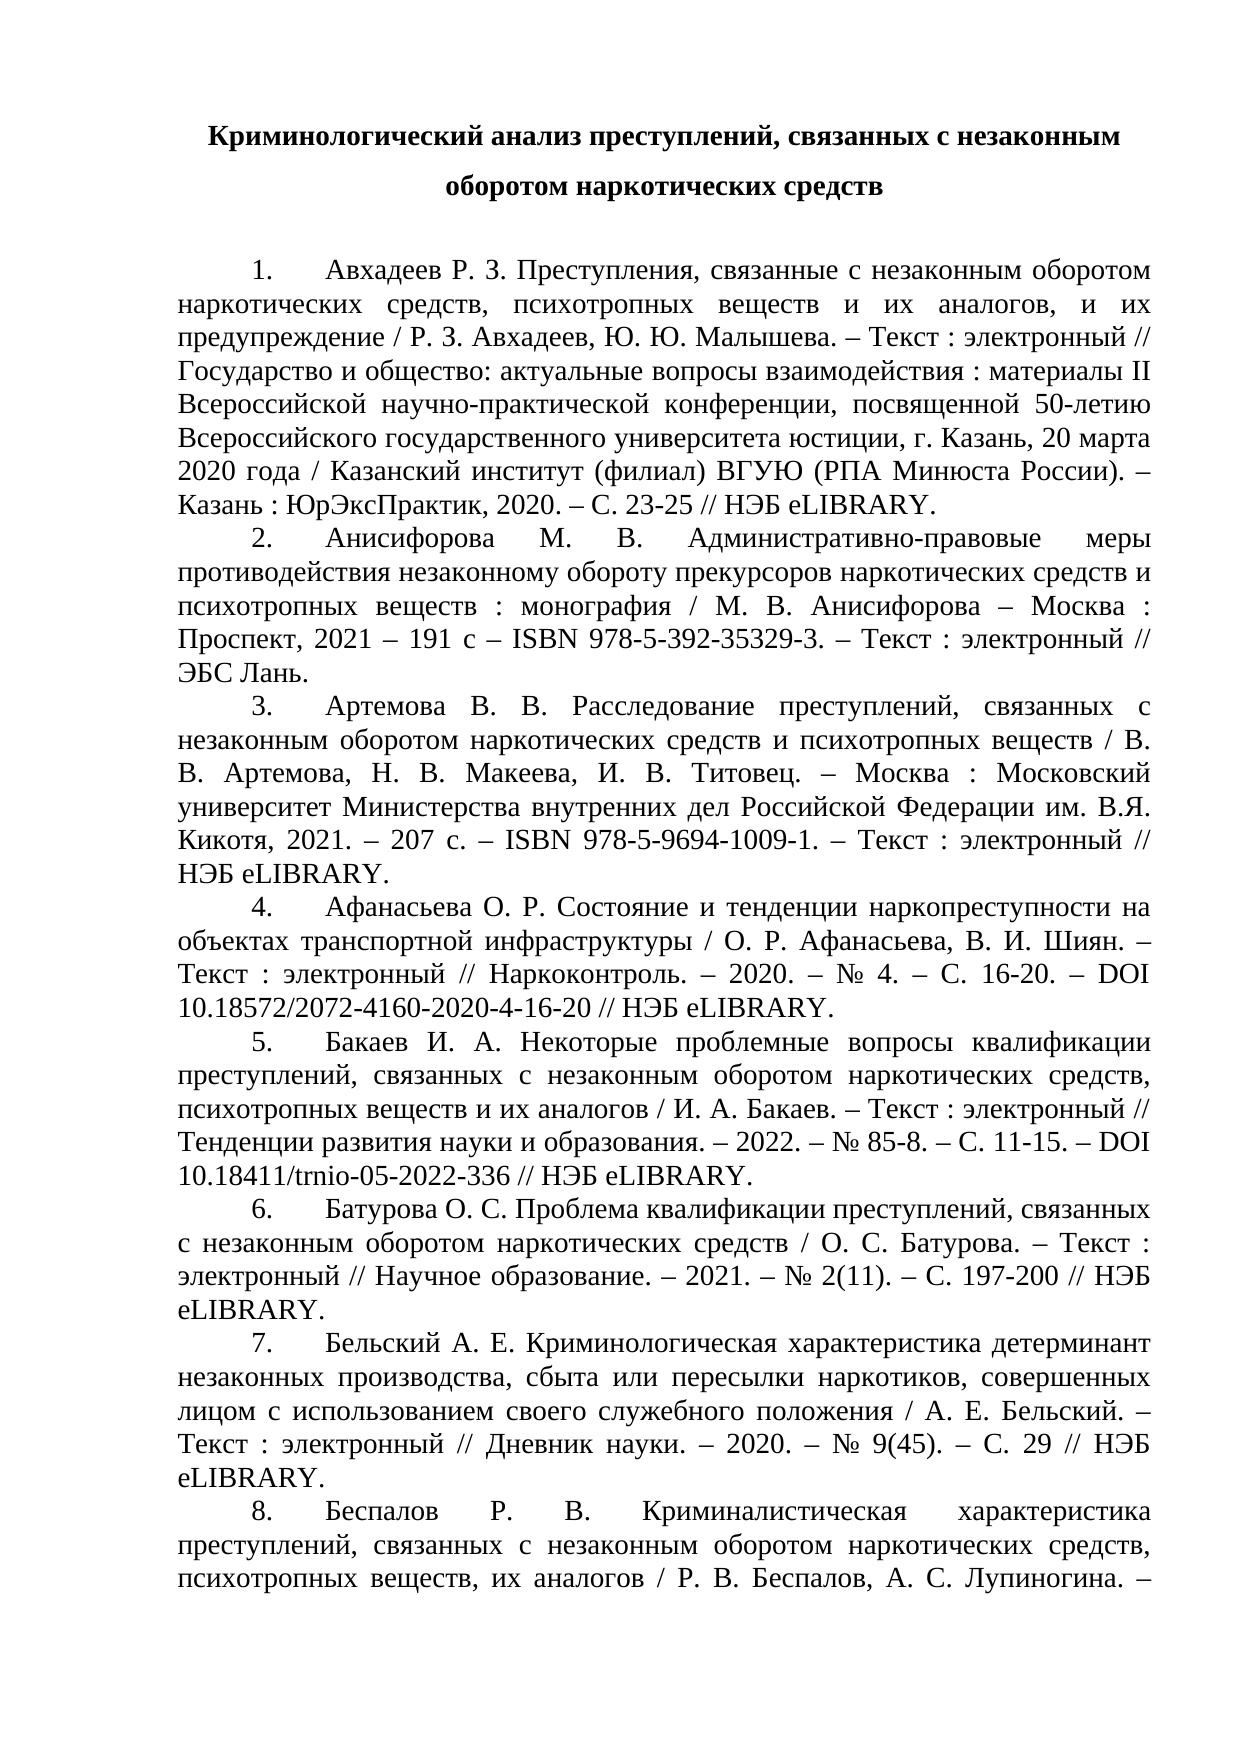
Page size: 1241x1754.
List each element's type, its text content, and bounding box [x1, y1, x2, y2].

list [177, 1493, 1152, 1594]
list Бельский А. Е. Криминологическая характеристика детерминант незаконных производства, сбыта или пересылки наркотиков, совершенных лицом с использованием своего служебного положения / А. Е. Бельский. – Текст : электронный // Дневник науки. – 2020. – № 9(45). – С. 29 // НЭБ eLIBRARY. [177, 1326, 1152, 1493]
list Артемова В. В. Расследование преступлений, связанных с незаконным оборотом наркотических средств и психотропных веществ / В. В. Артемова, Н. В. Макеева, И. В. Титовец. – Москва : Московский университет Министерства внутренних дел Российской Федерации им. В.Я. Кикотя, 2021. – 207 с. – ISBN 978-5-9694-1009-1. – Текст : электронный // НЭБ eLIBRARY. [177, 688, 1152, 889]
text Криминологический анализ преступлений, связанных с незаконным оборотом наркотических средств [177, 118, 1152, 202]
list Авхадеев Р. З. Преступления, связанные с незаконным оборотом наркотических средств, психотропных веществ и их аналогов, и их предупреждение / Р. З. Авхадеев, Ю. Ю. Малышева. – Текст : электронный // Государство и общество: актуальные вопросы взаимодействия : материалы II Всероссийской научно-практической конференции, посвященной 50-летию Всероссийского государственного университета юстиции, г. Казань, 20 марта 2020 года / Казанский институт (филиал) ВГУЮ (РПА Минюста России). – Казань : ЮрЭксПрактик, 2020. – С. 23-25 // НЭБ eLIBRARY. [177, 252, 1152, 521]
list Анисифорова М. В. Административно-правовые меры противодействия незаконному обороту прекурсоров наркотических средств и психотропных веществ : монография / М. В. Анисифорова – Москва : Проспект, 2021 – 191 с – ISBN 978-5-392-35329-3. – Текст : электронный // ЭБС Лань. [177, 521, 1152, 688]
list Батурова О. С. Проблема квалификации преступлений, связанных с незаконным оборотом наркотических средств / О. С. Батурова. – Текст : электронный // Научное образование. – 2021. – № 2(11). – С. 197-200 // НЭБ eLIBRARY. [177, 1191, 1152, 1326]
list Афанасьева О. Р. Состояние и тенденции наркопреступности на объектах транспортной инфраструктуры / О. Р. Афанасьева, В. И. Шиян. – Текст : электронный // Наркоконтроль. – 2020. – № 4. – С. 16-20. – DOI 10.18572/2072-4160-2020-4-16-20 // НЭБ eLIBRARY. [177, 889, 1152, 1024]
list Бакаев И. А. Некоторые проблемные вопросы квалификации преступлений, связанных с незаконным оборотом наркотических средств, психотропных веществ и их аналогов / И. А. Бакаев. – Текст : электронный // Тенденции развития науки и образования. – 2022. – № 85-8. – С. 11-15. – DOI 10.18411/trnio-05-2022-336 // НЭБ eLIBRARY. [177, 1024, 1152, 1191]
